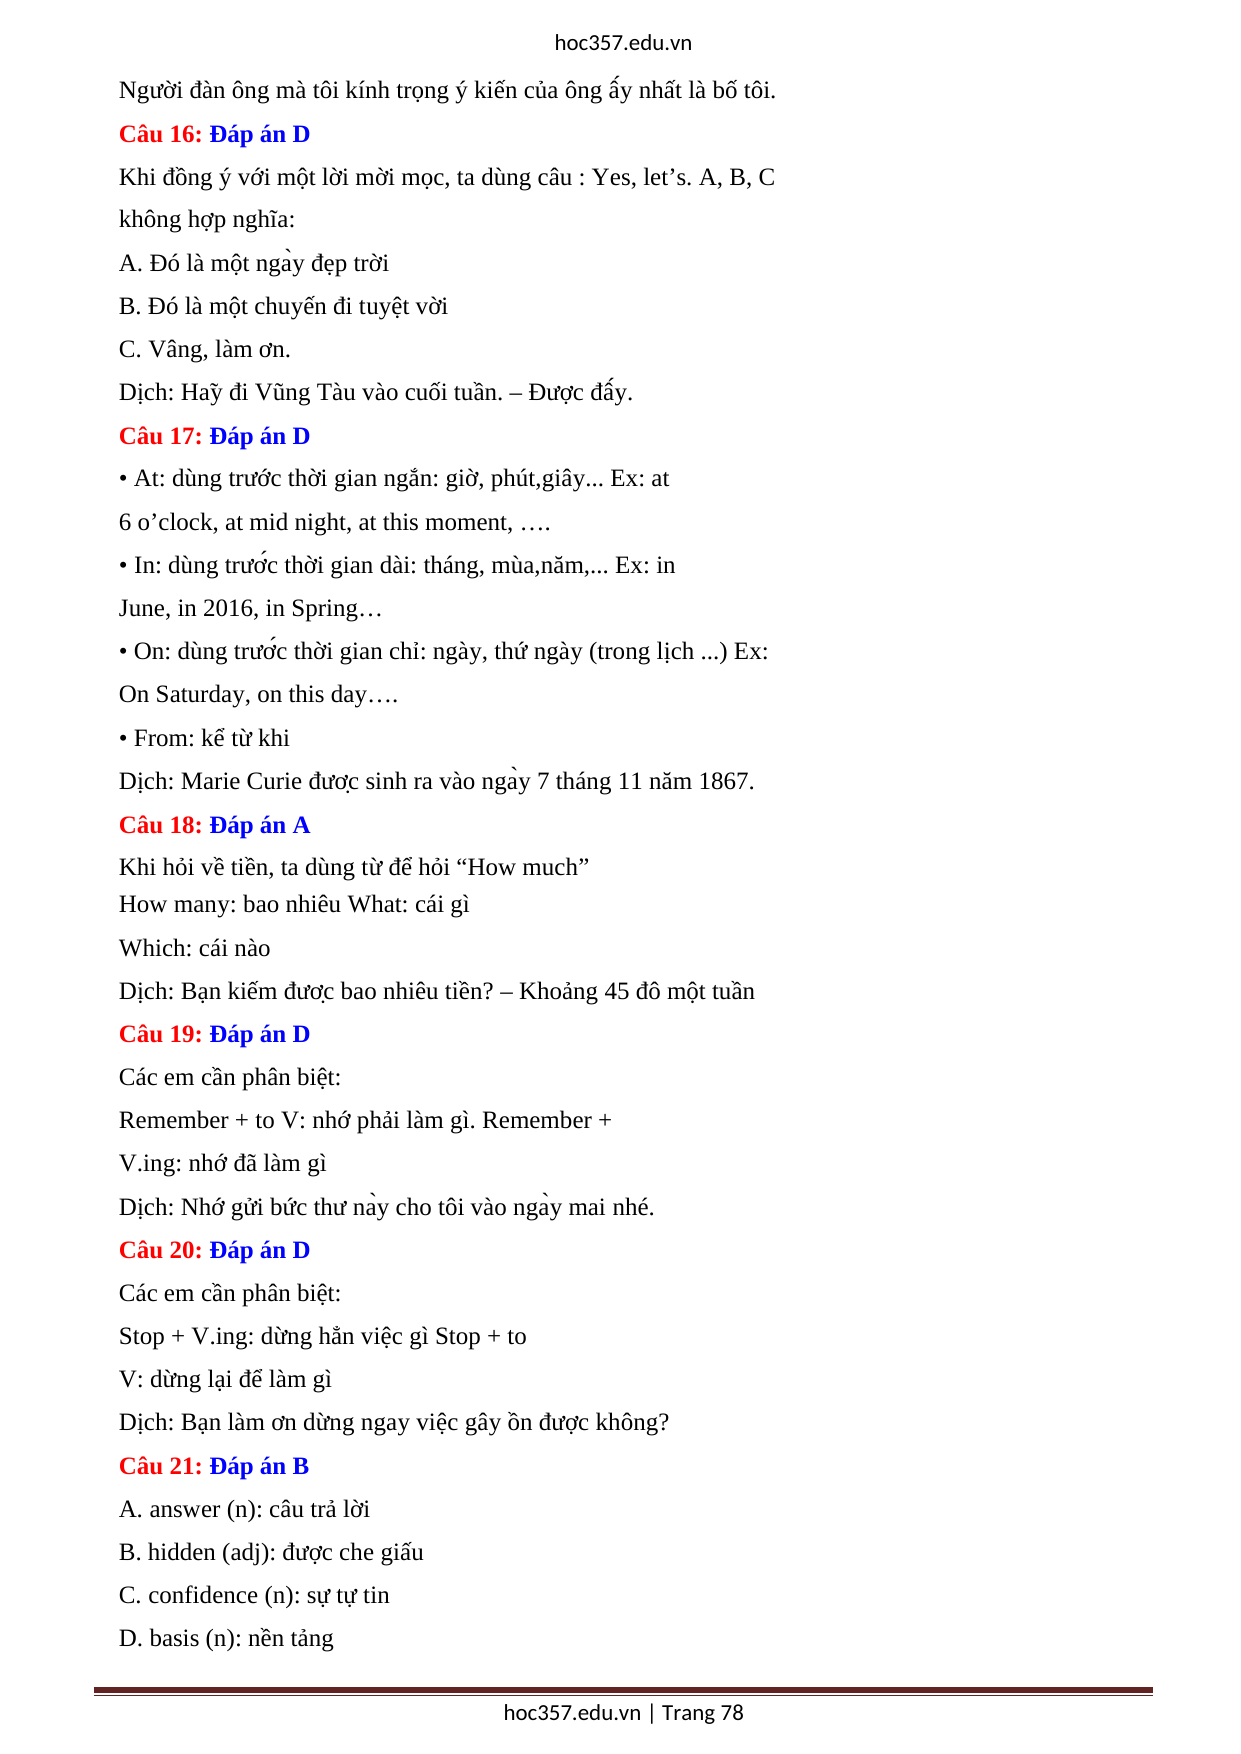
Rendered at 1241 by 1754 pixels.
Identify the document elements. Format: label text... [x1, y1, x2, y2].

subtitle Câu 20: Đáp án D [119, 1235, 1153, 1264]
subtitle Câu 18: Đáp án A [119, 810, 1153, 838]
text Các em cần phân biệt: [119, 1062, 1153, 1091]
text Dịch: Bạn làm ơn dừng ngay việc gây ồn được không? [119, 1407, 1153, 1436]
list From: kể từ khi [119, 723, 1153, 752]
text Dịch: Marie Curie được sinh ra vào ngày 7 tháng 11 năm 1867. [119, 766, 1153, 795]
subtitle Câu 21: Đáp án B [119, 1451, 1153, 1480]
text Stop + V.ing: dừng hẳn việc gì Stop + to V: dừng lại để làm gì [119, 1321, 540, 1393]
list hidden (adj): được che giấu [119, 1537, 1153, 1566]
list basis (n): nền tảng [119, 1623, 1153, 1652]
text Dịch: Nhớ gửi bức thư này cho tôi vào ngày mai nhé. [119, 1192, 1153, 1220]
text Các em cần phân biệt: [119, 1278, 1153, 1307]
text Khi hỏi về tiền, ta dùng từ để hỏi “How much” [119, 852, 1153, 881]
text Which: cái nào [119, 933, 1153, 961]
text Remember + to V: nhớ phải làm gì. Remember + V.ing: nhớ đã làm gì [119, 1105, 651, 1177]
list Vâng, làm ơn. [119, 334, 1153, 363]
list In: dùng trước thời gian dài: tháng, mùa,năm,... Ex: in June, in 2016, in Spring… [119, 550, 676, 622]
list Đó là một ngày đẹp trời [119, 248, 1153, 277]
text Khi đồng ý với một lời mời mọc, ta dùng câu : Yes, let’s. A, B, C không hợp nghĩa: [119, 162, 782, 233]
list answer (n): câu trả lời [119, 1494, 1153, 1522]
text Dịch: Hãy đi Vũng Tàu vào cuối tuần. – Được đấy. [119, 377, 1153, 406]
subtitle Câu 16: Đáp án D [119, 119, 1153, 148]
subtitle Câu 17: Đáp án D [119, 421, 1153, 450]
text How many: bao nhiêu What: cái gì [119, 889, 553, 918]
list Đó là một chuyến đi tuyệt vời [119, 291, 1153, 320]
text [119, 75, 1122, 104]
list confidence (n): sự tự tin [119, 1580, 1153, 1609]
subtitle Câu 19: Đáp án D [119, 1019, 1153, 1048]
list At: dùng trước thời gian ngắn: giờ, phút,giây... Ex: at 6 o’clock, at mid night, at this moment, …. [119, 463, 685, 535]
text Dịch: Bạn kiếm được bao nhiêu tiền? – Khoảng 45 đô một tuần [119, 976, 1153, 1004]
list On: dùng trước thời gian chỉ: ngày, thứ ngày (trong lịch ...) Ex: On Saturday, on this day…. [119, 636, 794, 708]
